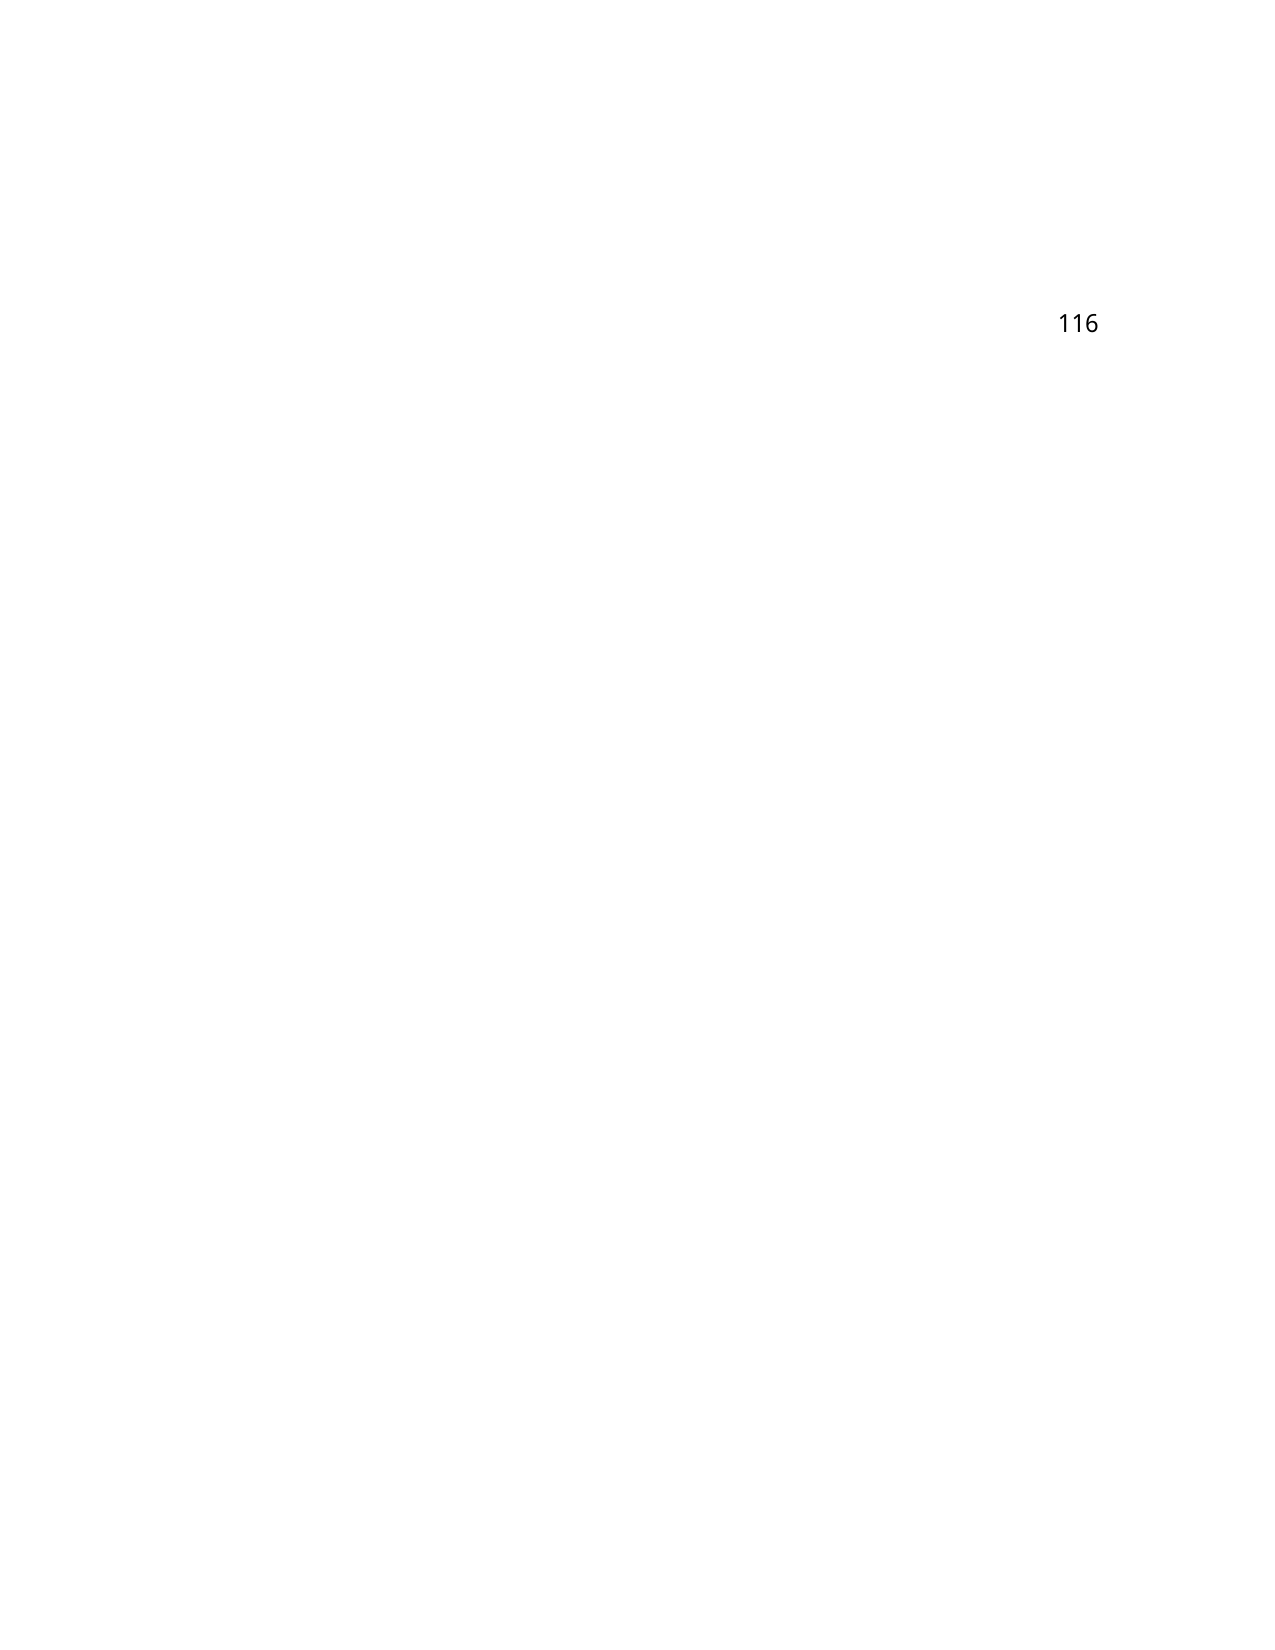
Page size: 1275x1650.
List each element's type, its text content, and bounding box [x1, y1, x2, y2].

text 116 [179, 305, 1098, 339]
